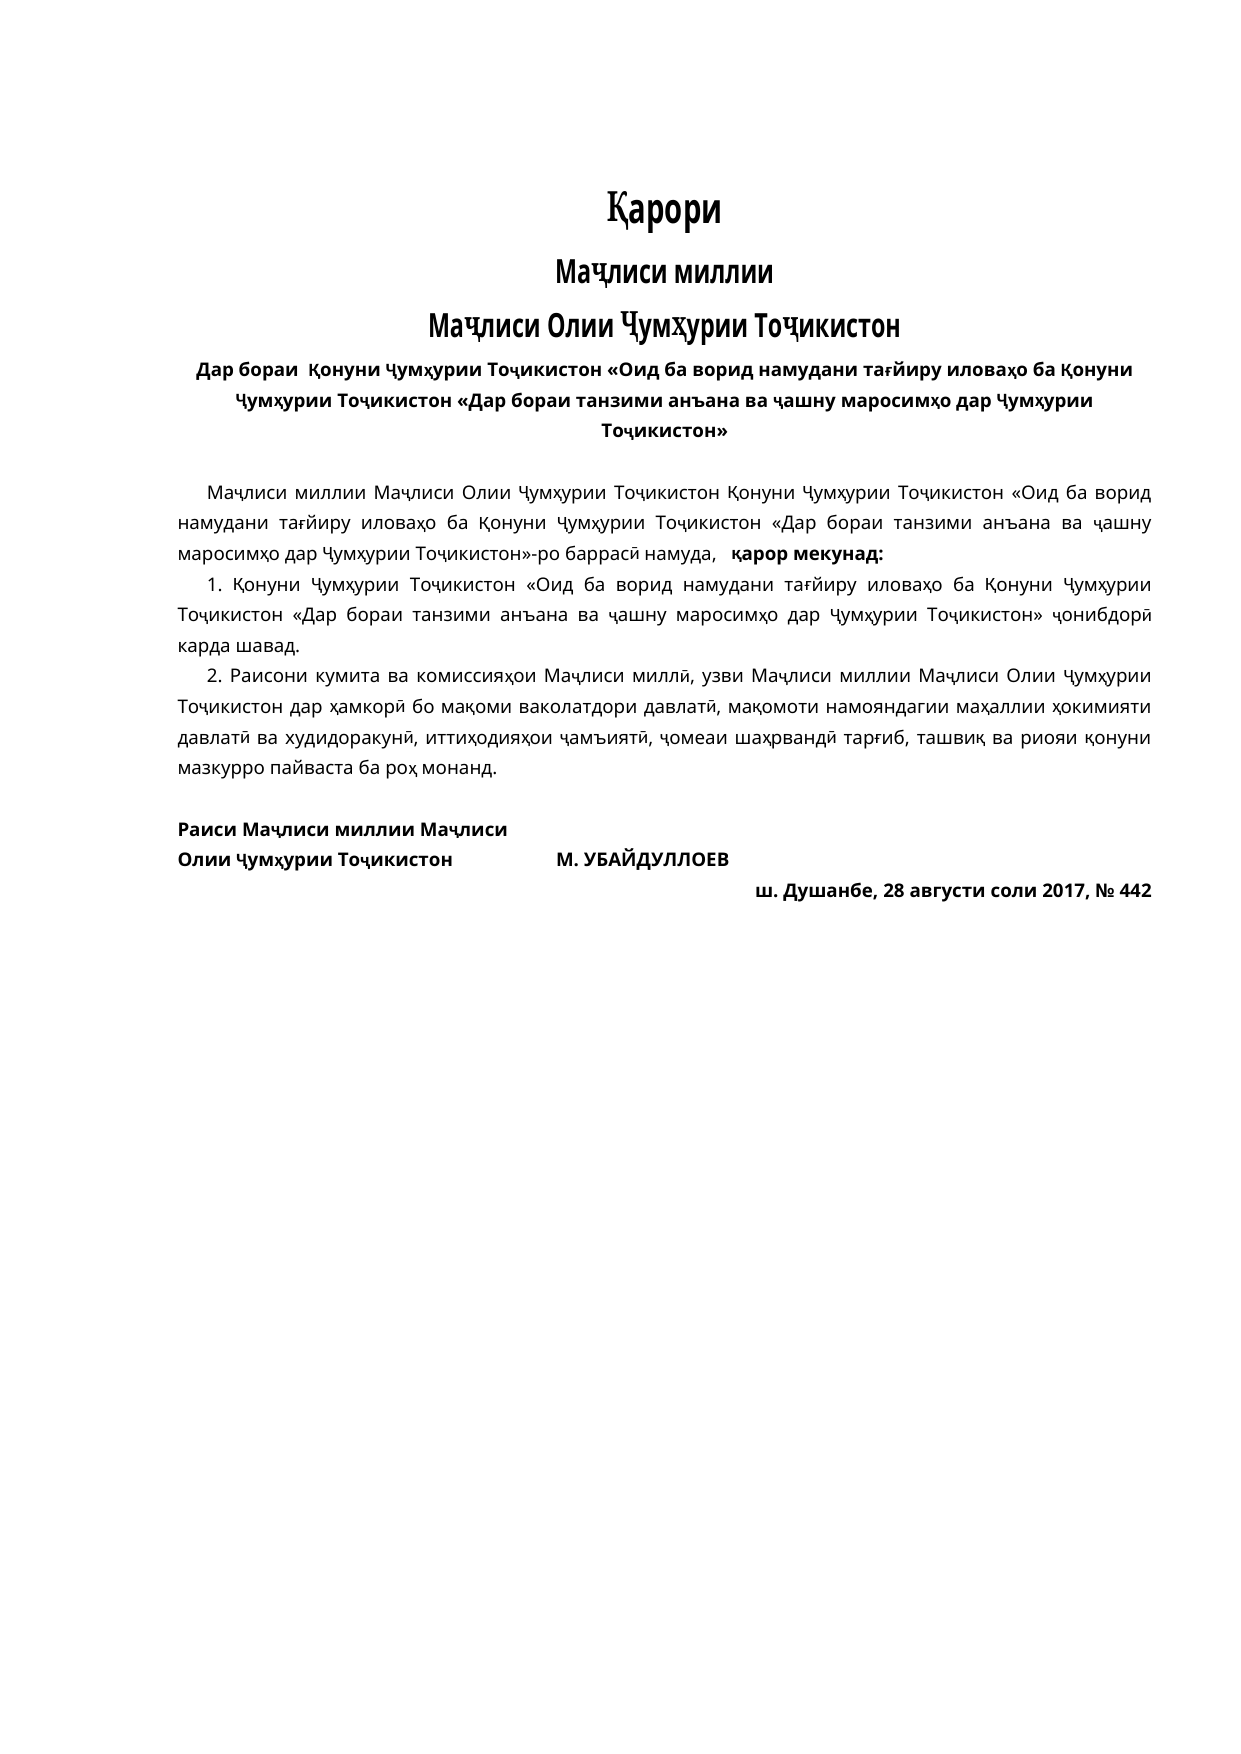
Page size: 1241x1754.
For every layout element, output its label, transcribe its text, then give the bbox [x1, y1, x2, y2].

text ш. Душанбе, 28 августи соли 2017, № 442 [177, 877, 1152, 903]
text Олии Ҷумҳурии Тоҷикистон М. Убайдуллоев [177, 846, 1152, 872]
text Қарори [177, 179, 1152, 236]
text 2. Раисони кумита ва комиссияҳои Маҷлиси миллӣ, узви Маҷлиси миллии Маҷлиси Олии Ҷумҳурии Тоҷикистон дар ҳамкорӣ бо мақоми ваколатдори давлатӣ, мақомоти намояндагии маҳаллии ҳокимияти давлатӣ ва худидоракунӣ, иттиҳодияҳои ҷамъиятӣ, ҷомеаи шаҳрвандӣ тарғиб, ташвиқ ва риояи қонуни мазкурро пайваста ба роҳ монанд. [177, 663, 1152, 780]
text Раиси Маҷлиси миллии Маҷлиси [177, 816, 1152, 841]
text Маҷлиси миллии [177, 247, 1152, 293]
text Маҷлиси Олии Ҷумҳурии Тоҷикистон [177, 302, 1152, 347]
text Маҷлиси миллии Маҷлиси Олии Ҷумҳурии Тоҷикистон Қонуни Ҷумҳурии Тоҷикистон «Оид ба ворид намудани тағйиру иловаҳо ба Қонуни Ҷумҳурии Тоҷикистон «Дар бораи танзими анъана ва ҷашну маросимҳо дар Ҷумҳурии Тоҷикистон»-ро баррасӣ намуда, қарор мекунад: [177, 479, 1152, 566]
text 1. Қонуни Ҷумҳурии Тоҷикистон «Оид ба ворид намудани тағйиру иловаҳо ба Қонуни Ҷумҳурии Тоҷикистон «Дар бораи танзими анъана ва ҷашну маросимҳо дар Ҷумҳурии Тоҷикистон» ҷонибдорӣ карда шавад. [177, 571, 1152, 658]
text Дар бораи Қонуни Ҷумҳурии Тоҷикистон «Оид ба ворид намудани тағйиру иловаҳо ба Қонуни Ҷумҳурии Тоҷикистон «Дар бораи танзими анъана ва ҷашну маросимҳо дар Ҷумҳурии Тоҷикистон» [177, 356, 1152, 443]
